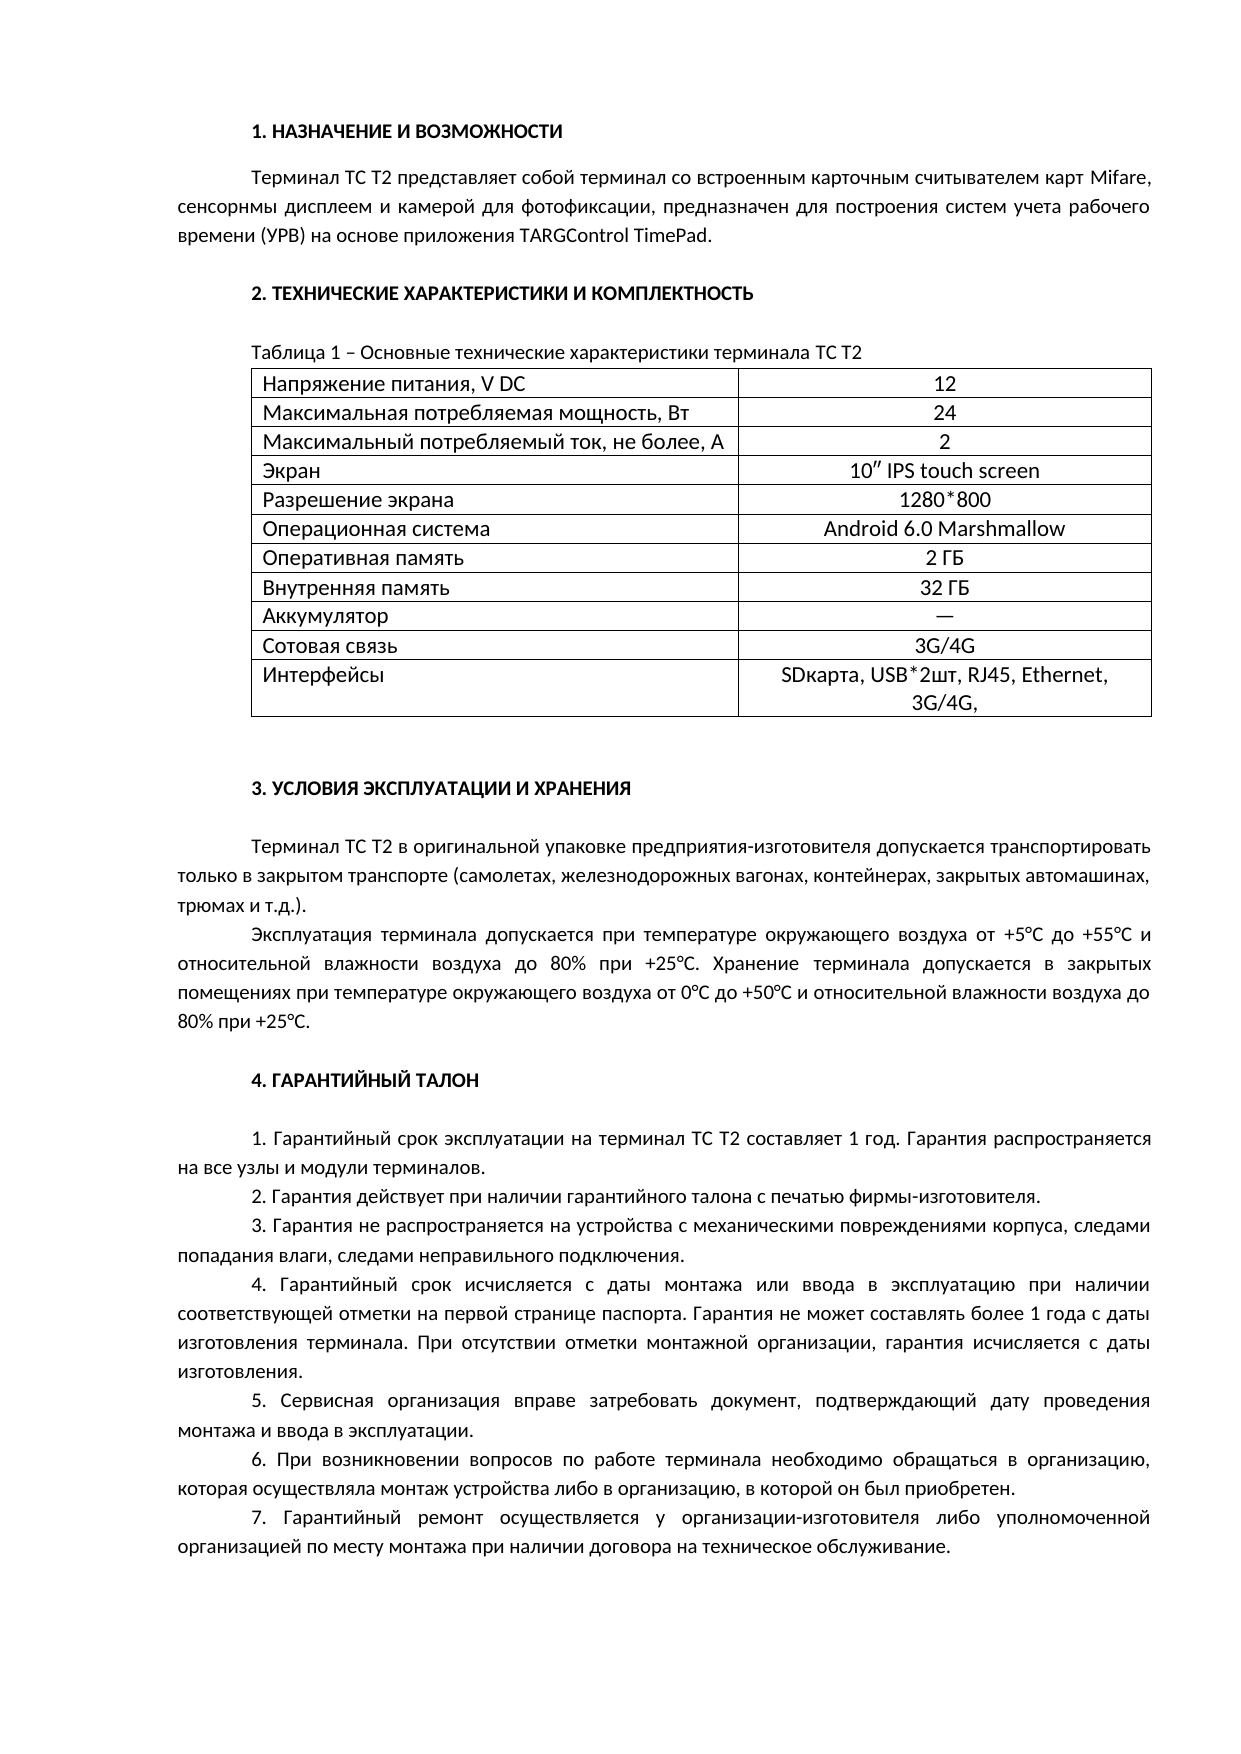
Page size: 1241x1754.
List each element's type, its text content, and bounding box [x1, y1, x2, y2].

table_cell 10″ IPS touch screen [739, 456, 1151, 484]
table_cell Оперативная память [252, 544, 738, 572]
table_cell 2 ГБ [739, 544, 1151, 572]
text 2. ТЕХНИЧЕСКИЕ ХАРАКТЕРИСТИКИ И КОМПЛЕКТНОСТЬ [177, 281, 1152, 306]
text Терминал TC T2 представляет собой терминал со встроенным карточным считывателем карт Mifare, сенсорнмы дисплеем и камерой для фотофиксации, предназначен для построения систем учета рабочего времени (УРВ) на основе приложения TARGControl TimePad. [177, 164, 1152, 248]
table_cell Аккумулятор [252, 602, 738, 630]
table_header 12 [739, 369, 1151, 397]
table_cell 32 ГБ [739, 573, 1151, 601]
table_cell 3G/4G [739, 631, 1151, 659]
table_cell Максимальный потребляемый ток, не более, А [252, 427, 738, 455]
text 5. Сервисная организация вправе затребовать документ, подтверждающий дату проведения монтажа и ввода в эксплуатации. [177, 1388, 1152, 1442]
text 6. При возникновении вопросов по работе терминала необходимо обращаться в организацию, которая осуществляла монтаж устройства либо в организацию, в которой он был приобретен. [177, 1446, 1152, 1501]
table_cell Экран [252, 456, 738, 484]
table_cell Разрешение экрана [252, 485, 738, 513]
table_cell Сотовая связь [252, 631, 738, 659]
table_cell — [739, 602, 1151, 630]
text 1. НАЗНАЧЕНИЕ И ВОЗМОЖНОСТИ [177, 118, 1152, 143]
text 4. ГАРАНТИЙНЫЙ ТАЛОН [177, 1067, 1152, 1092]
text 3. УСЛОВИЯ ЭКСПЛУАТАЦИИ И ХРАНЕНИЯ [177, 775, 1152, 801]
text Терминал TC T2 в оригинальной упаковке предприятия-изготовителя допускается транспортировать только в закрытом транспорте (самолетах, железнодорожных вагонах, контейнерах, закрытых автомашинах, трюмах и т.д.). [177, 833, 1152, 917]
table_cell 2 [739, 427, 1151, 455]
table_header Напряжение питания, V DC [252, 369, 738, 397]
text 7. Гарантийный ремонт осуществляется у организации-изготовителя либо уполномоченной организацией по месту монтажа при наличии договора на техническое обслуживание. [177, 1504, 1152, 1559]
table_cell Android 6.0 Marshmallow [739, 515, 1151, 542]
text Таблица 1 – Основные технические характеристики терминала TC T2 [177, 339, 1152, 364]
table_cell 24 [739, 398, 1151, 426]
text Эксплуатация терминала допускается при температуре окружающего воздуха от +5°С до +55°С и относительной влажности воздуха до 80% при +25°С. Хранение терминала допускается в закрытых помещениях при температуре окружающего воздуха от 0°С до +50°С и относительной влажности воздуха до 80% при +25°С. [177, 921, 1152, 1034]
table_cell Внутренняя память [252, 573, 738, 601]
text 3. Гарантия не распространяется на устройства с механическими повреждениями корпуса, следами попадания влаги, следами неправильного подключения. [177, 1213, 1152, 1267]
table_cell Максимальная потребляемая мощность, Вт [252, 398, 738, 426]
table_cell Интерфейсы [252, 660, 738, 716]
text 1. Гарантийный срок эксплуатации на терминал ТС T2 составляет 1 год. Гарантия распространяется на все узлы и модули терминалов. [177, 1125, 1152, 1180]
text 2. Гарантия действует при наличии гарантийного талона с печатью фирмы-изготовителя. [177, 1183, 1152, 1209]
table_cell 1280*800 [739, 485, 1151, 513]
table_cell Операционная система [252, 515, 738, 542]
table_cell SDкарта, USB*2шт, RJ45, Ethernet, 3G/4G, [739, 660, 1151, 716]
text 4. Гарантийный срок исчисляется с даты монтажа или ввода в эксплуатацию при наличии соответствующей отметки на первой странице паспорта. Гарантия не может составлять более 1 года с даты изготовления терминала. При отсутствии отметки монтажной организации, гарантия исчисляется с даты изготовления. [177, 1271, 1152, 1384]
